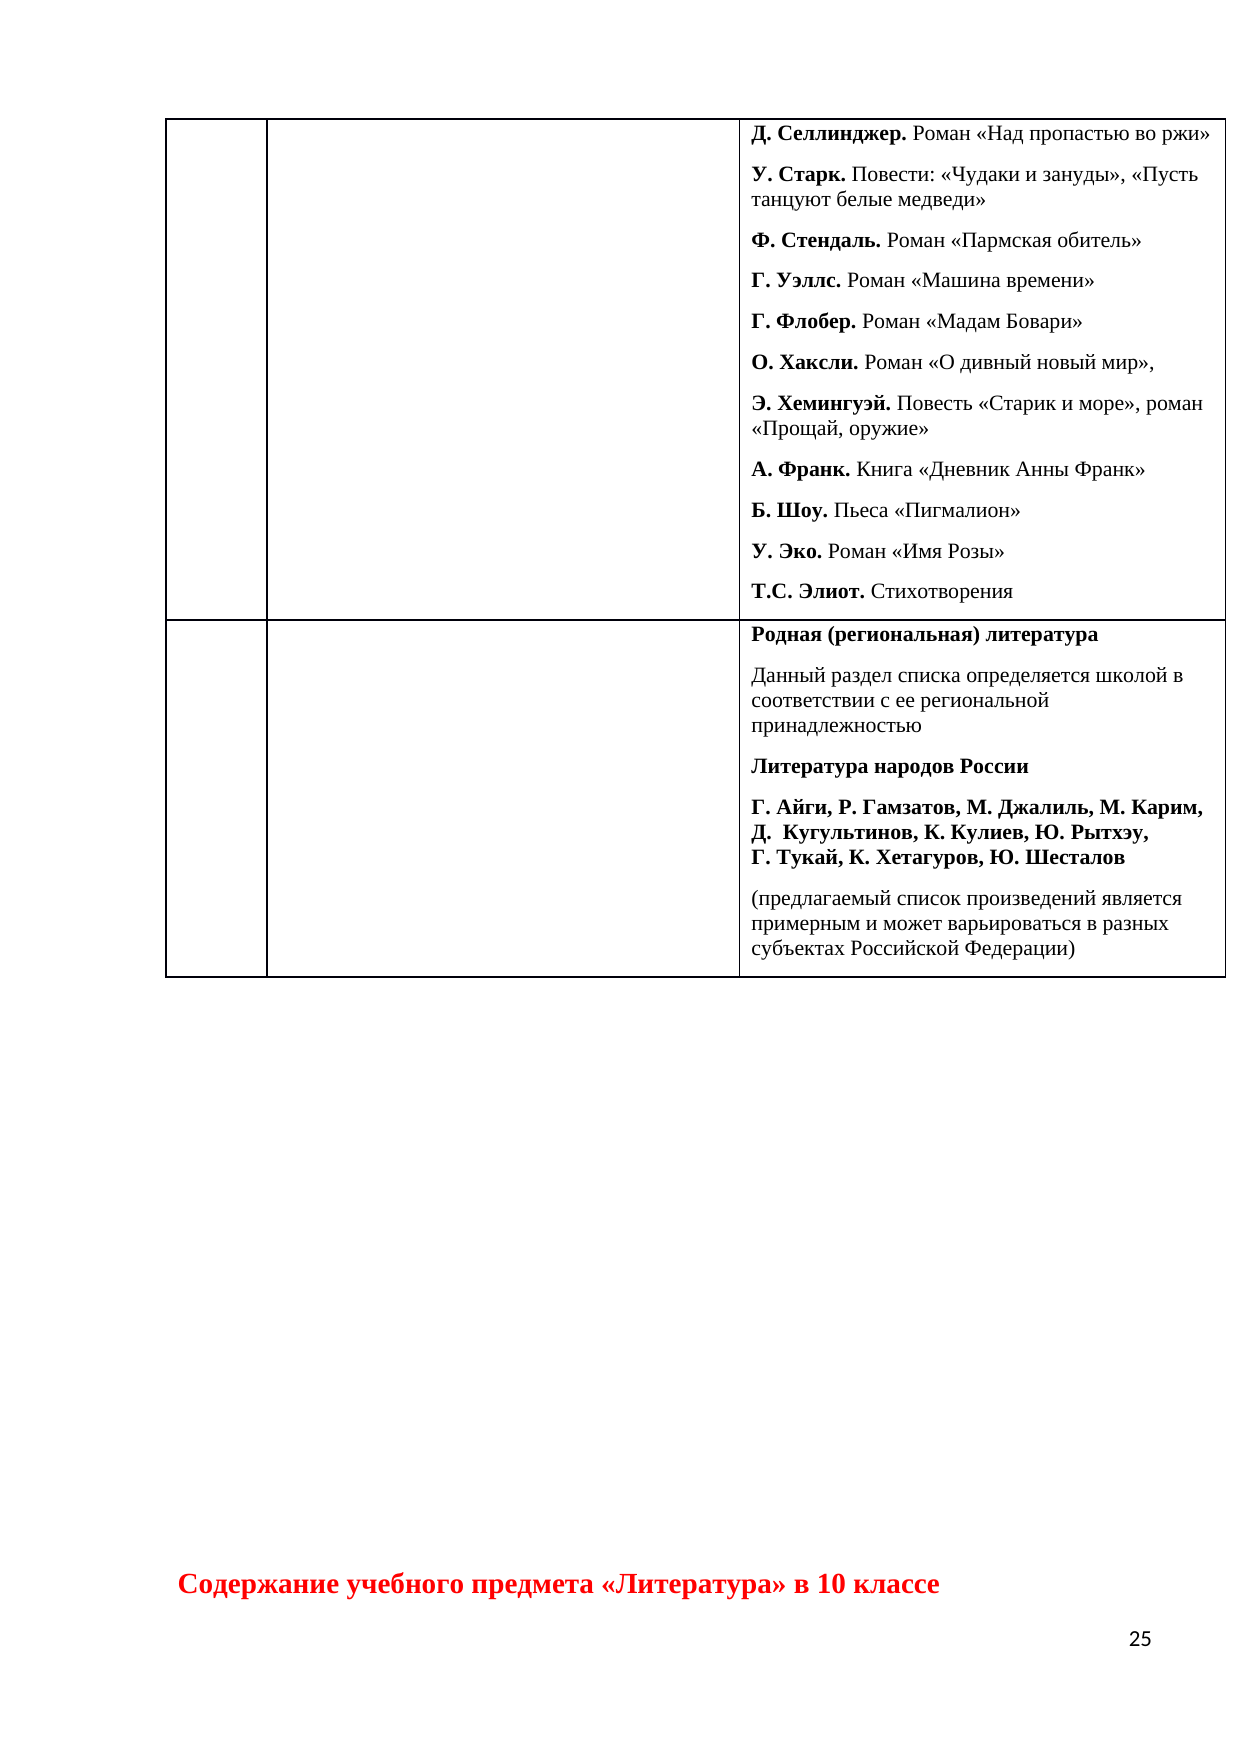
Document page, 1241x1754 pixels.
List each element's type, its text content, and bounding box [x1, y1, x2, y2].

table_cell Родная (региональная) литература Данный раздел списка определяется школой в соответствии с ее региональной принадлежностью Литература народов России Г. Айги, Р. Гамзатов, М. Джалиль, М. Карим, Д. Кугультинов, К. Кулиев, Ю. Рытхэу, Г. Тукай, К. Хетагуров, Ю. Шесталов (предлагаемый список произведений является примерным и может варьироваться в разных субъектах Российской Федерации) [740, 621, 1225, 976]
table_cell [268, 621, 739, 976]
text Содержание учебного предмета «Литература» в 10 классе [177, 1566, 1152, 1599]
table_cell [167, 120, 266, 619]
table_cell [740, 120, 1225, 619]
table_cell [167, 621, 266, 976]
table_cell [268, 120, 739, 619]
